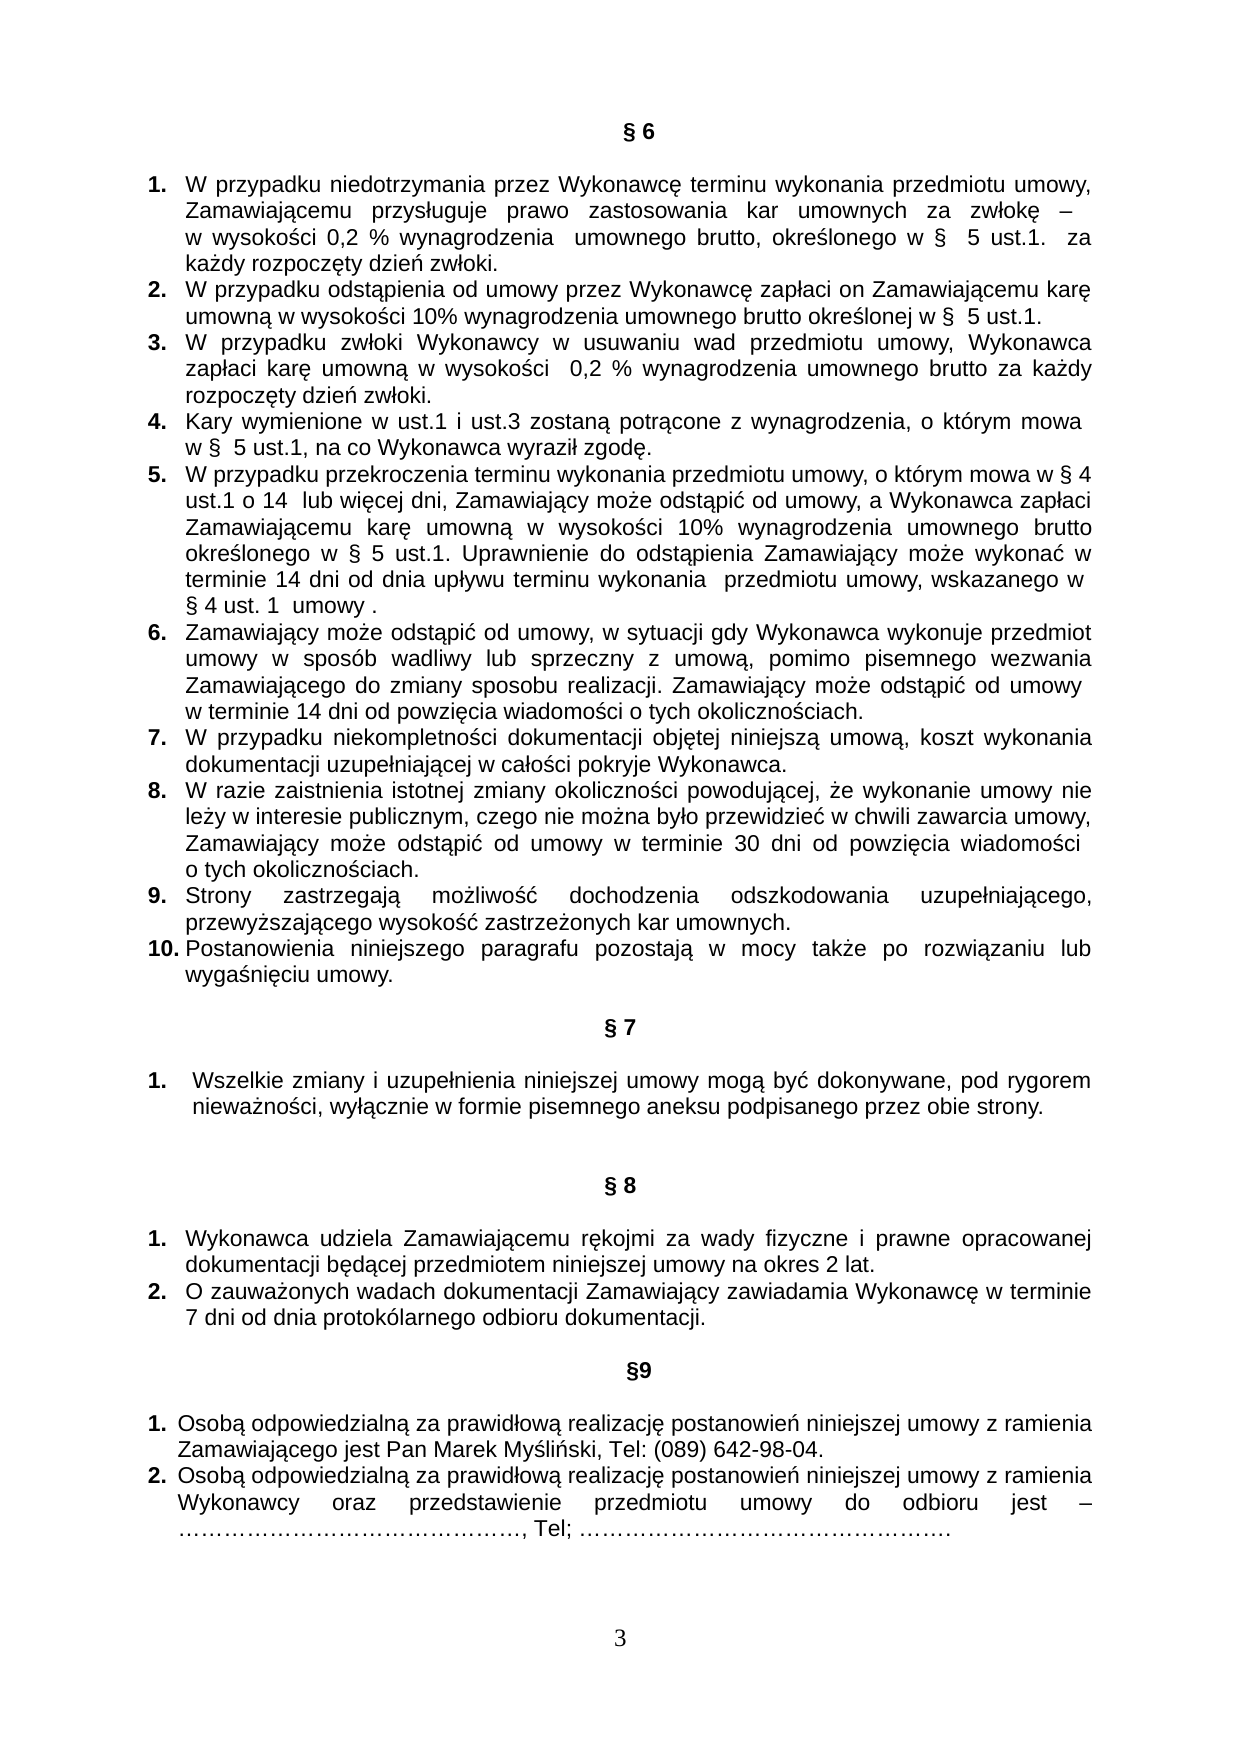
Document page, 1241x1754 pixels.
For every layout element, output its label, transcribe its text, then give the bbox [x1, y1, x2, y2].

list Osobą odpowiedzialną za prawidłową realizację postanowień niniejszej umowy z ramienia Zamawiającego jest Pan Marek Myśliński, Tel: (089) 642-98-04. [148, 1409, 1092, 1462]
list W przypadku niedotrzymania przez Wykonawcę terminu wykonania przedmiotu umowy, Zamawiającemu przysługuje prawo zastosowania kar umownych za zwłokę – w wysokości 0,2 % wynagrodzenia umownego brutto, określonego w § 5 ust.1. za każdy rozpoczęty dzień zwłoki. [148, 171, 1092, 276]
text § 6 [185, 118, 1092, 144]
list Osobą odpowiedzialną za prawidłową realizację postanowień niniejszej umowy z ramienia Wykonawcy oraz przedstawienie przedmiotu umowy do odbioru jest – ………………………………………, Tel; …………………………………………. [148, 1462, 1092, 1541]
list W przypadku odstąpienia od umowy przez Wykonawcę zapłaci on Zamawiającemu karę umowną w wysokości 10% wynagrodzenia umownego brutto określonej w § 5 ust.1. [148, 276, 1092, 329]
list W razie zaistnienia istotnej zmiany okoliczności powodującej, że wykonanie umowy nie leży w interesie publicznym, czego nie można było przewidzieć w chwili zawarcia umowy, Zamawiający może odstąpić od umowy w terminie 30 dni od powzięcia wiadomości o tych okolicznościach. [148, 777, 1092, 882]
list Postanowienia niniejszego paragrafu pozostają w mocy także po rozwiązaniu lub wygaśnięciu umowy. [148, 935, 1092, 988]
list Wszelkie zmiany i uzupełnienia niniejszej umowy mogą być dokonywane, pod rygorem nieważności, wyłącznie w formie pisemnego aneksu podpisanego przez obie strony. [148, 1067, 1092, 1119]
list Kary wymienione w ust.1 i ust.3 zostaną potrącone z wynagrodzenia, o którym mowa w § 5 ust.1, na co Wykonawca wyraził zgodę. [148, 408, 1092, 461]
list W przypadku przekroczenia terminu wykonania przedmiotu umowy, o którym mowa w § 4 ust.1 o 14 lub więcej dni, Zamawiający może odstąpić od umowy, a Wykonawca zapłaci Zamawiającemu karę umowną w wysokości 10% wynagrodzenia umownego brutto określonego w § 5 ust.1. Uprawnienie do odstąpienia Zamawiający może wykonać w terminie 14 dni od dnia upływu terminu wykonania przedmiotu umowy, wskazanego w § 4 ust. 1 umowy . [148, 461, 1092, 619]
list O zauważonych wadach dokumentacji Zamawiający zawiadamia Wykonawcę w terminie 7 dni od dnia protokólarnego odbioru dokumentacji. [148, 1278, 1092, 1330]
list W przypadku niekompletności dokumentacji objętej niniejszą umową, koszt wykonania dokumentacji uzupełniającej w całości pokryje Wykonawca. [148, 724, 1092, 777]
list Wykonawca udziela Zamawiającemu rękojmi za wady fizyczne i prawne opracowanej dokumentacji będącej przedmiotem niniejszej umowy na okres 2 lat. [148, 1225, 1092, 1278]
list W przypadku zwłoki Wykonawcy w usuwaniu wad przedmiotu umowy, Wykonawca zapłaci karę umowną w wysokości 0,2 % wynagrodzenia umownego brutto za każdy rozpoczęty dzień zwłoki. [148, 329, 1092, 408]
list Strony zastrzegają możliwość dochodzenia odszkodowania uzupełniającego, przewyższającego wysokość zastrzeżonych kar umownych. [148, 882, 1092, 935]
text §9 [185, 1357, 1092, 1383]
text § 8 [148, 1172, 1092, 1199]
list Zamawiający może odstąpić od umowy, w sytuacji gdy Wykonawca wykonuje przedmiot umowy w sposób wadliwy lub sprzeczny z umową, pomimo pisemnego wezwania Zamawiającego do zmiany sposobu realizacji. Zamawiający może odstąpić od umowy w terminie 14 dni od powzięcia wiadomości o tych okolicznościach. [148, 619, 1092, 724]
text § 7 [148, 1014, 1092, 1041]
